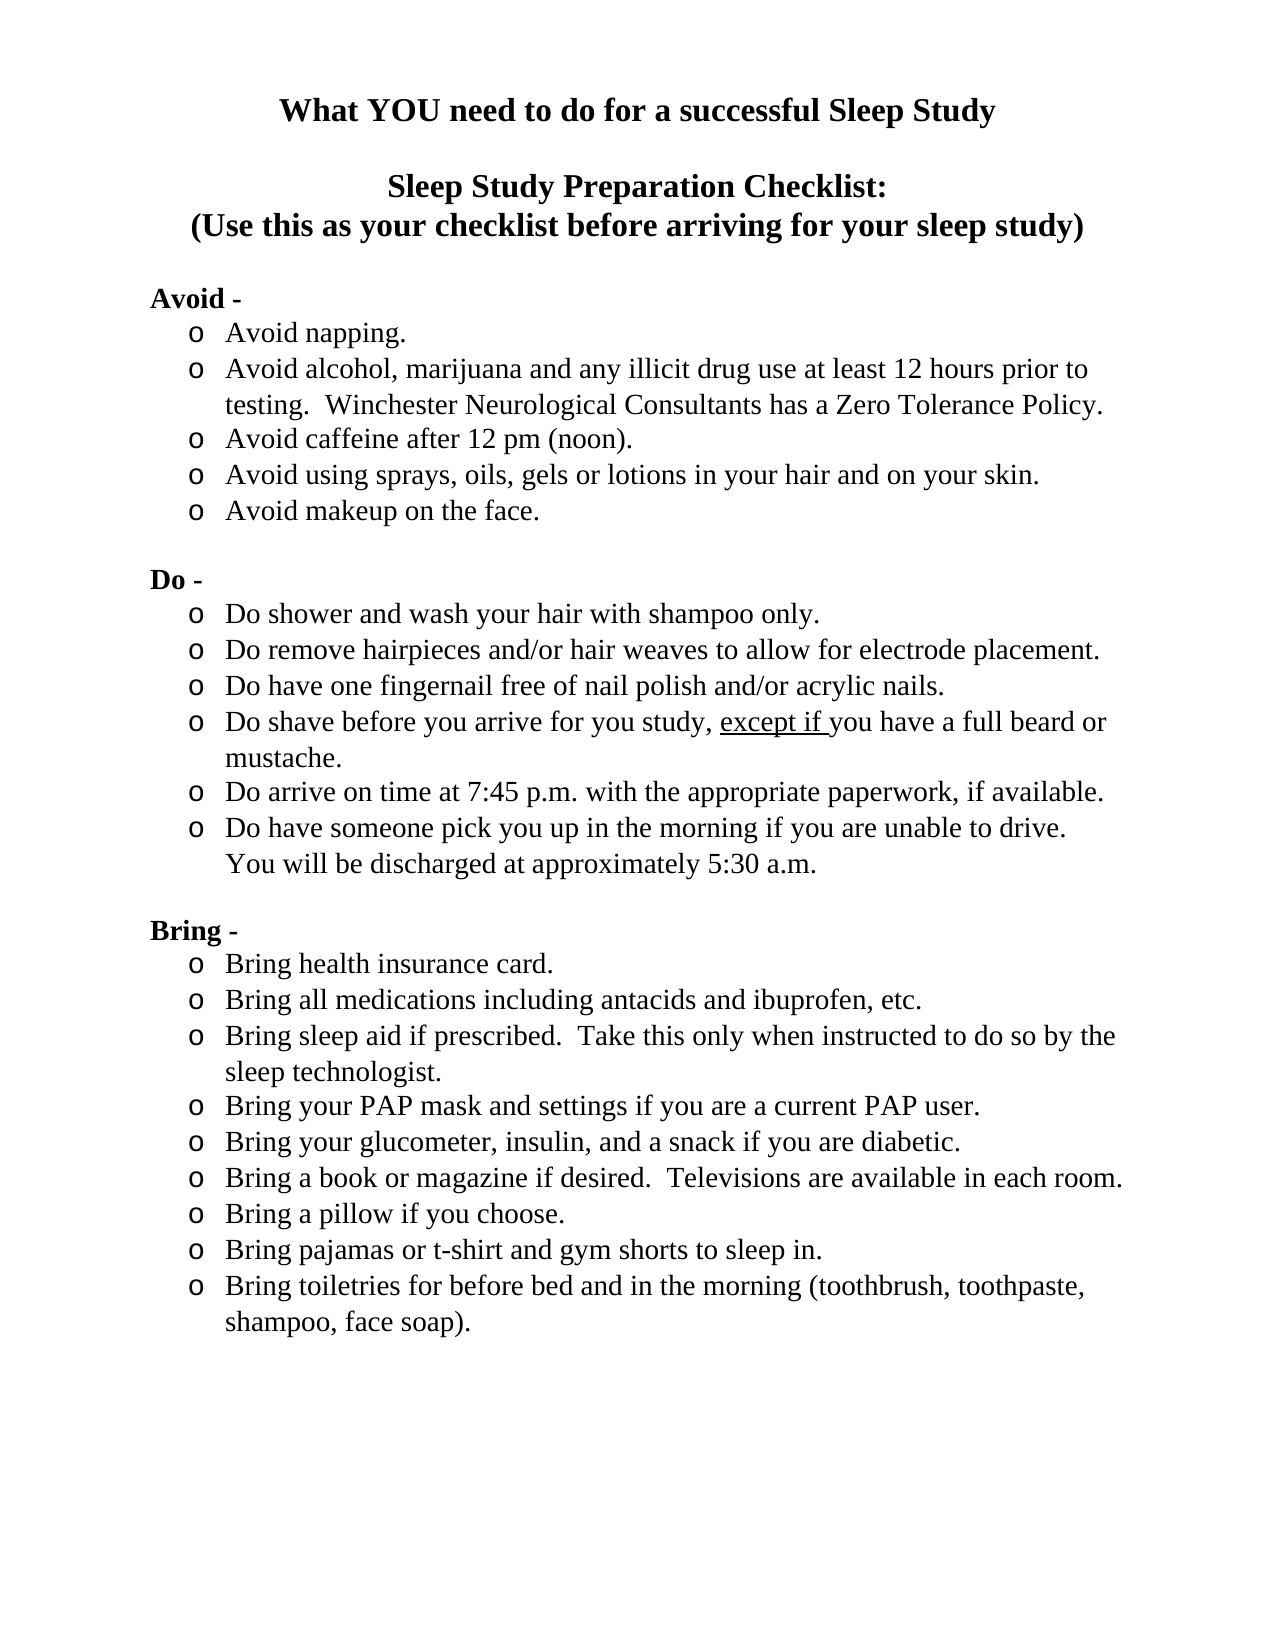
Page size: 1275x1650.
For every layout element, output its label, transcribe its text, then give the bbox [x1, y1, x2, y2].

list Do have one fingernail free of nail polish and/or acrylic nails. [187, 668, 1125, 704]
list Do arrive on time at 7:45 p.m. with the appropriate paperwork, if available. [187, 774, 1125, 810]
text What YOU need to do for a successful Sleep Study [150, 90, 1125, 128]
list Avoid napping. [187, 315, 1125, 351]
list Avoid using sprays, oils, gels or lotions in your hair and on your skin. [187, 457, 1125, 493]
text Avoid - [150, 282, 1125, 315]
list Avoid alcohol, marijuana and any illicit drug use at least 12 hours prior to testing. Winchester Neurological Consultants has a Zero Tolerance Policy. [187, 351, 1125, 421]
text Sleep Study Preparation Checklist: [150, 167, 1125, 205]
text Bring - [150, 913, 1125, 946]
list Bring pajamas or t-shirt and gym shorts to sleep in. [187, 1232, 1125, 1268]
list Bring toiletries for before bed and in the morning (toothbrush, toothpaste, shampoo, face soap). [187, 1268, 1125, 1338]
list Bring your PAP mask and settings if you are a current PAP user. [187, 1088, 1125, 1124]
list Bring a book or magazine if desired. Televisions are available in each room. [187, 1160, 1125, 1196]
text You will be discharged at approximately 5:30 a.m. [225, 846, 1125, 879]
list Bring a pillow if you choose. [187, 1196, 1125, 1232]
list Do have someone pick you up in the morning if you are unable to drive. [187, 810, 1125, 846]
list Avoid makeup on the face. [187, 493, 1125, 529]
list Bring sleep aid if prescribed. Take this only when instructed to do so by the sleep technologist. [187, 1018, 1125, 1088]
text Do - [150, 562, 1125, 596]
list Bring all medications including antacids and ibuprofen, etc. [187, 982, 1125, 1018]
list Do shave before you arrive for you study, except if you have a full beard or mustache. [187, 704, 1125, 774]
list Bring your glucometer, insulin, and a snack if you are diabetic. [187, 1124, 1125, 1160]
list Do shower and wash your hair with shampoo only. [187, 596, 1125, 632]
list Avoid caffeine after 12 pm (noon). [187, 421, 1125, 457]
list Bring health insurance card. [187, 946, 1125, 982]
text (Use this as your checklist before arriving for your sleep study) [150, 205, 1125, 243]
list Do remove hairpieces and/or hair weaves to allow for electrode placement. [187, 632, 1125, 668]
